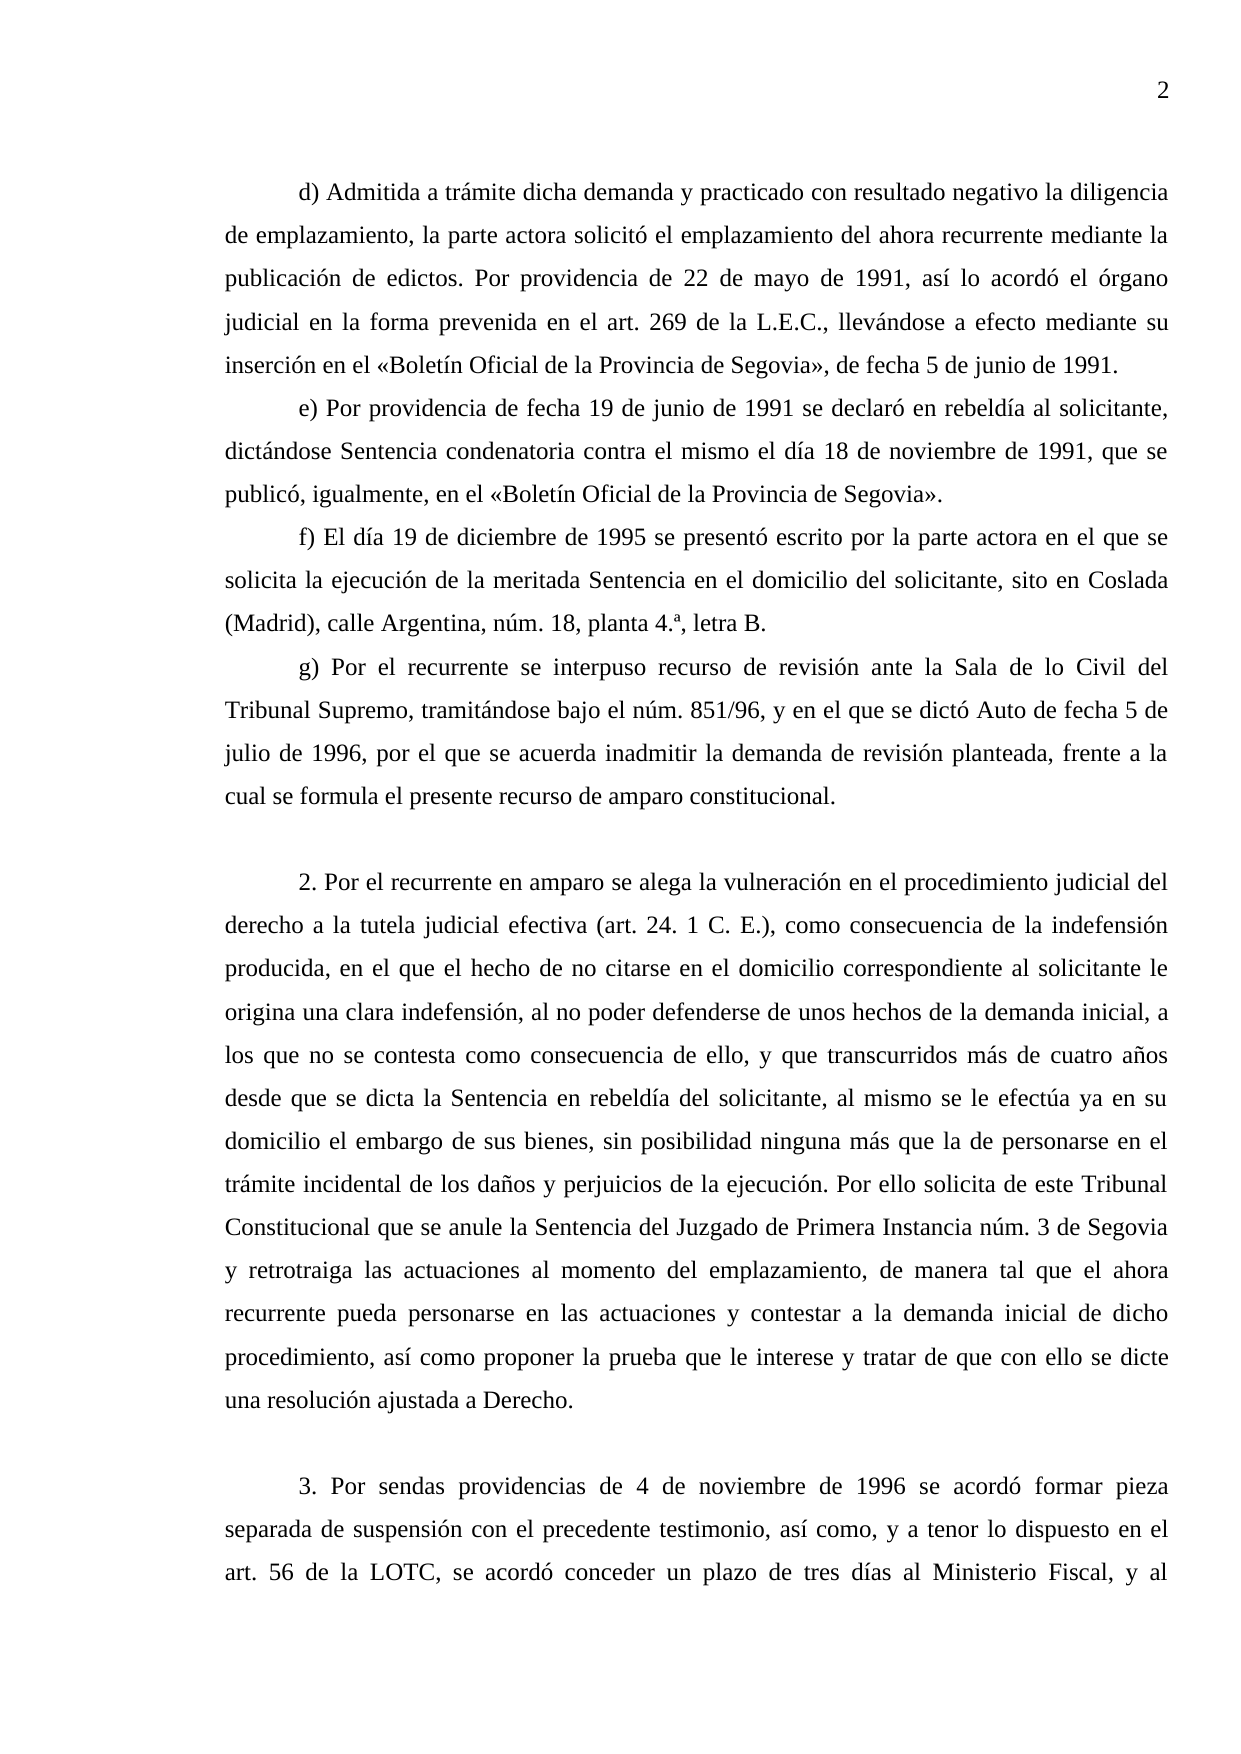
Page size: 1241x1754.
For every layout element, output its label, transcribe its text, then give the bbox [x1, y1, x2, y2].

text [224, 1471, 1169, 1586]
text 2. Por el recurrente en amparo se alega la vulneración en el procedimiento judicial del derecho a la tutela judicial efectiva (art. 24. 1 C. E.), como consecuencia de la indefensión producida, en el que el hecho de no citarse en el domicilio correspondiente al solicitante le origina una clara indefensión, al no poder defenderse de unos hechos de la demanda inicial, a los que no se contesta como consecuencia de ello, y que transcurridos más de cuatro años desde que se dicta la Sentencia en rebeldía del solicitante, al mismo se le efectúa ya en su domicilio el embargo de sus bienes, sin posibilidad ninguna más que la de personarse en el trámite incidental de los daños y perjuicios de la ejecución. Por ello solicita de este Tribunal Constitucional que se anule la Sentencia del Juzgado de Primera Instancia núm. 3 de Segovia y retrotraiga las actuaciones al momento del emplazamiento, de manera tal que el ahora recurrente pueda personarse en las actuaciones y contestar a la demanda inicial de dicho procedimiento, así como proponer la prueba que le interese y tratar de que con ello se dicte una resolución ajustada a Derecho. [224, 867, 1169, 1413]
text d) Admitida a trámite dicha demanda y practicado con resultado negativo la diligencia de emplazamiento, la parte actora solicitó el emplazamiento del ahora recurrente mediante la publicación de edictos. Por providencia de 22 de mayo de 1991, así lo acordó el órgano judicial en la forma prevenida en el art. 269 de la L.E.C., llevándose a efecto mediante su inserción en el «Boletín Oficial de la Provincia de Segovia», de fecha 5 de junio de 1991. [224, 177, 1169, 378]
text e) Por providencia de fecha 19 de junio de 1991 se declaró en rebeldía al solicitante, dictándose Sentencia condenatoria contra el mismo el día 18 de noviembre de 1991, que se publicó, igualmente, en el «Boletín Oficial de la Provincia de Segovia». [224, 393, 1169, 508]
text f) El día 19 de diciembre de 1995 se presentó escrito por la parte actora en el que se solicita la ejecución de la meritada Sentencia en el domicilio del solicitante, sito en Coslada (Madrid), calle Argentina, núm. 18, planta 4.ª, letra B. [224, 522, 1169, 637]
text g) Por el recurrente se interpuso recurso de revisión ante la Sala de lo Civil del Tribunal Supremo, tramitándose bajo el núm. 851/96, y en el que se dictó Auto de fecha 5 de julio de 1996, por el que se acuerda inadmitir la demanda de revisión planteada, frente a la cual se formula el presente recurso de amparo constitucional. [224, 652, 1169, 810]
